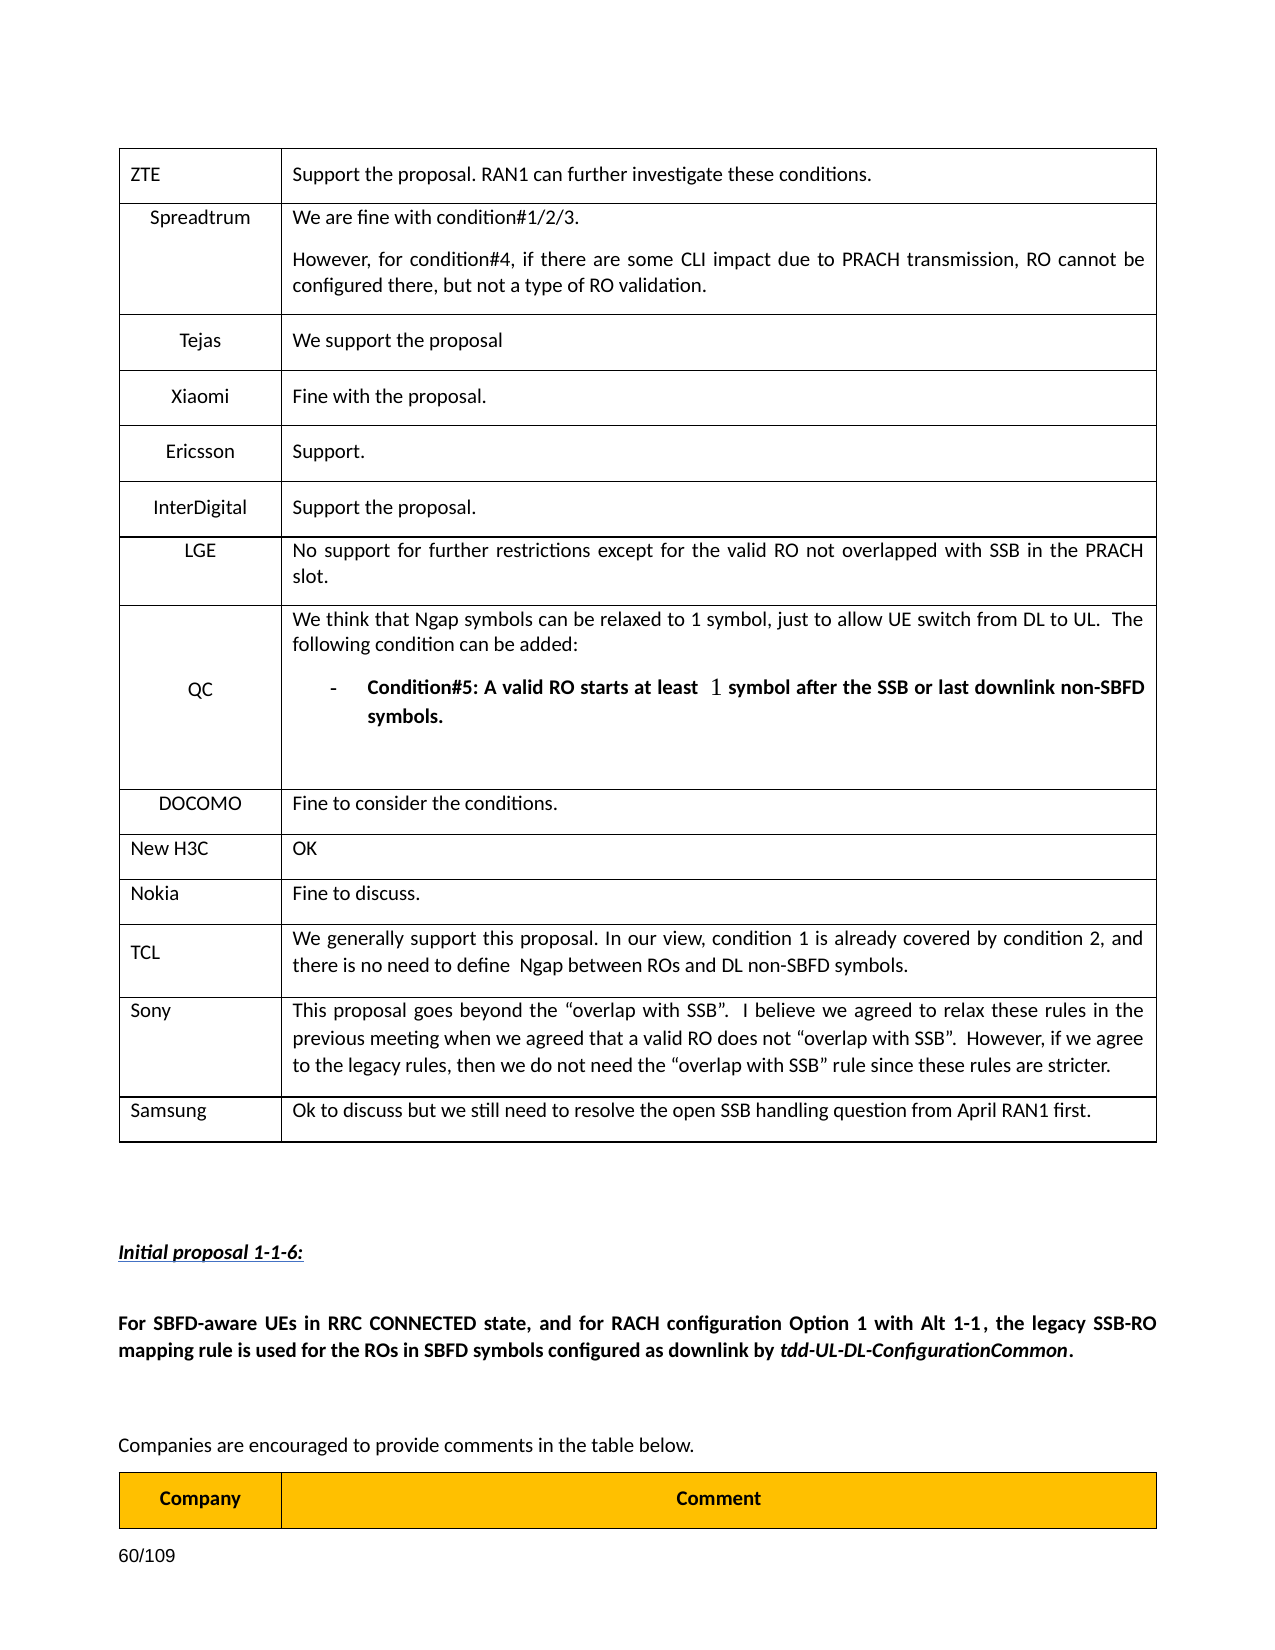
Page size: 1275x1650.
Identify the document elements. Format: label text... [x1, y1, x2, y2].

text Initial proposal 1-1-6: [118, 1239, 1157, 1264]
table_cell We generally support this proposal. In our view, condition 1 is already covered by condition 2, and there is no need to define Ngap between ROs and DL non-SBFD symbols. [282, 925, 1156, 997]
table_cell We are fine with condition#1/2/3. However, for condition#4, if there are some CLI impact due to PRACH transmission, RO cannot be configured there, but not a type of RO validation. [282, 204, 1156, 314]
table_cell No support for further restrictions except for the valid RO not overlapped with SSB in the PRACH slot. [282, 538, 1156, 605]
table_cell Xiaomi [120, 371, 281, 425]
table_cell Tejas [120, 315, 281, 369]
text Companies are encouraged to provide comments in the table below. [118, 1432, 1157, 1457]
table_cell Sony [120, 998, 281, 1096]
table_cell ZTE [120, 149, 281, 203]
table_cell InterDigital [120, 482, 281, 536]
text For SBFD-aware UEs in RRC CONNECTED state, and for RACH configuration Option 1 with Alt 1-1, the legacy SSB-RO mapping rule is used for the ROs in SBFD symbols configured as downlink by tdd-UL-DL-ConfigurationCommon. [118, 1310, 1157, 1363]
table_cell New H3C [120, 835, 281, 879]
table_cell DOCOMO [120, 790, 281, 834]
table_cell Ericsson [120, 426, 281, 481]
table_header Comment [282, 1473, 1156, 1528]
table_cell Nokia [120, 880, 281, 924]
table_cell LGE [120, 538, 281, 605]
table_header Company [120, 1473, 281, 1528]
table_cell This proposal goes beyond the “overlap with SSB”. I believe we agreed to relax these rules in the previous meeting when we agreed that a valid RO does not “overlap with SSB”. However, if we agree to the legacy rules, then we do not need the “overlap with SSB” rule since these rules are stricter. [282, 998, 1156, 1096]
table_cell Fine to discuss. [282, 880, 1156, 924]
table_cell We think that Ngap symbols can be relaxed to 1 symbol, just to allow UE switch from DL to UL. The following condition can be added: Condition#5: A valid RO starts at least symbol after the SSB or last downlink non-SBFD symbols. [282, 606, 1156, 789]
table_cell QC [120, 606, 281, 789]
table_cell Fine with the proposal. [282, 371, 1156, 425]
table_cell Support the proposal. RAN1 can further investigate these conditions. [282, 149, 1156, 203]
table_cell Fine to consider the conditions. [282, 790, 1156, 834]
table_cell Samsung [120, 1098, 281, 1141]
table_cell We support the proposal [282, 315, 1156, 369]
table_cell TCL [120, 925, 281, 997]
table_cell Support. [282, 426, 1156, 481]
table_cell Spreadtrum [120, 204, 281, 314]
table_cell Ok to discuss but we still need to resolve the open SSB handling question from April RAN1 first. [282, 1098, 1156, 1141]
table_cell OK [282, 835, 1156, 879]
table_cell Support the proposal. [282, 482, 1156, 536]
